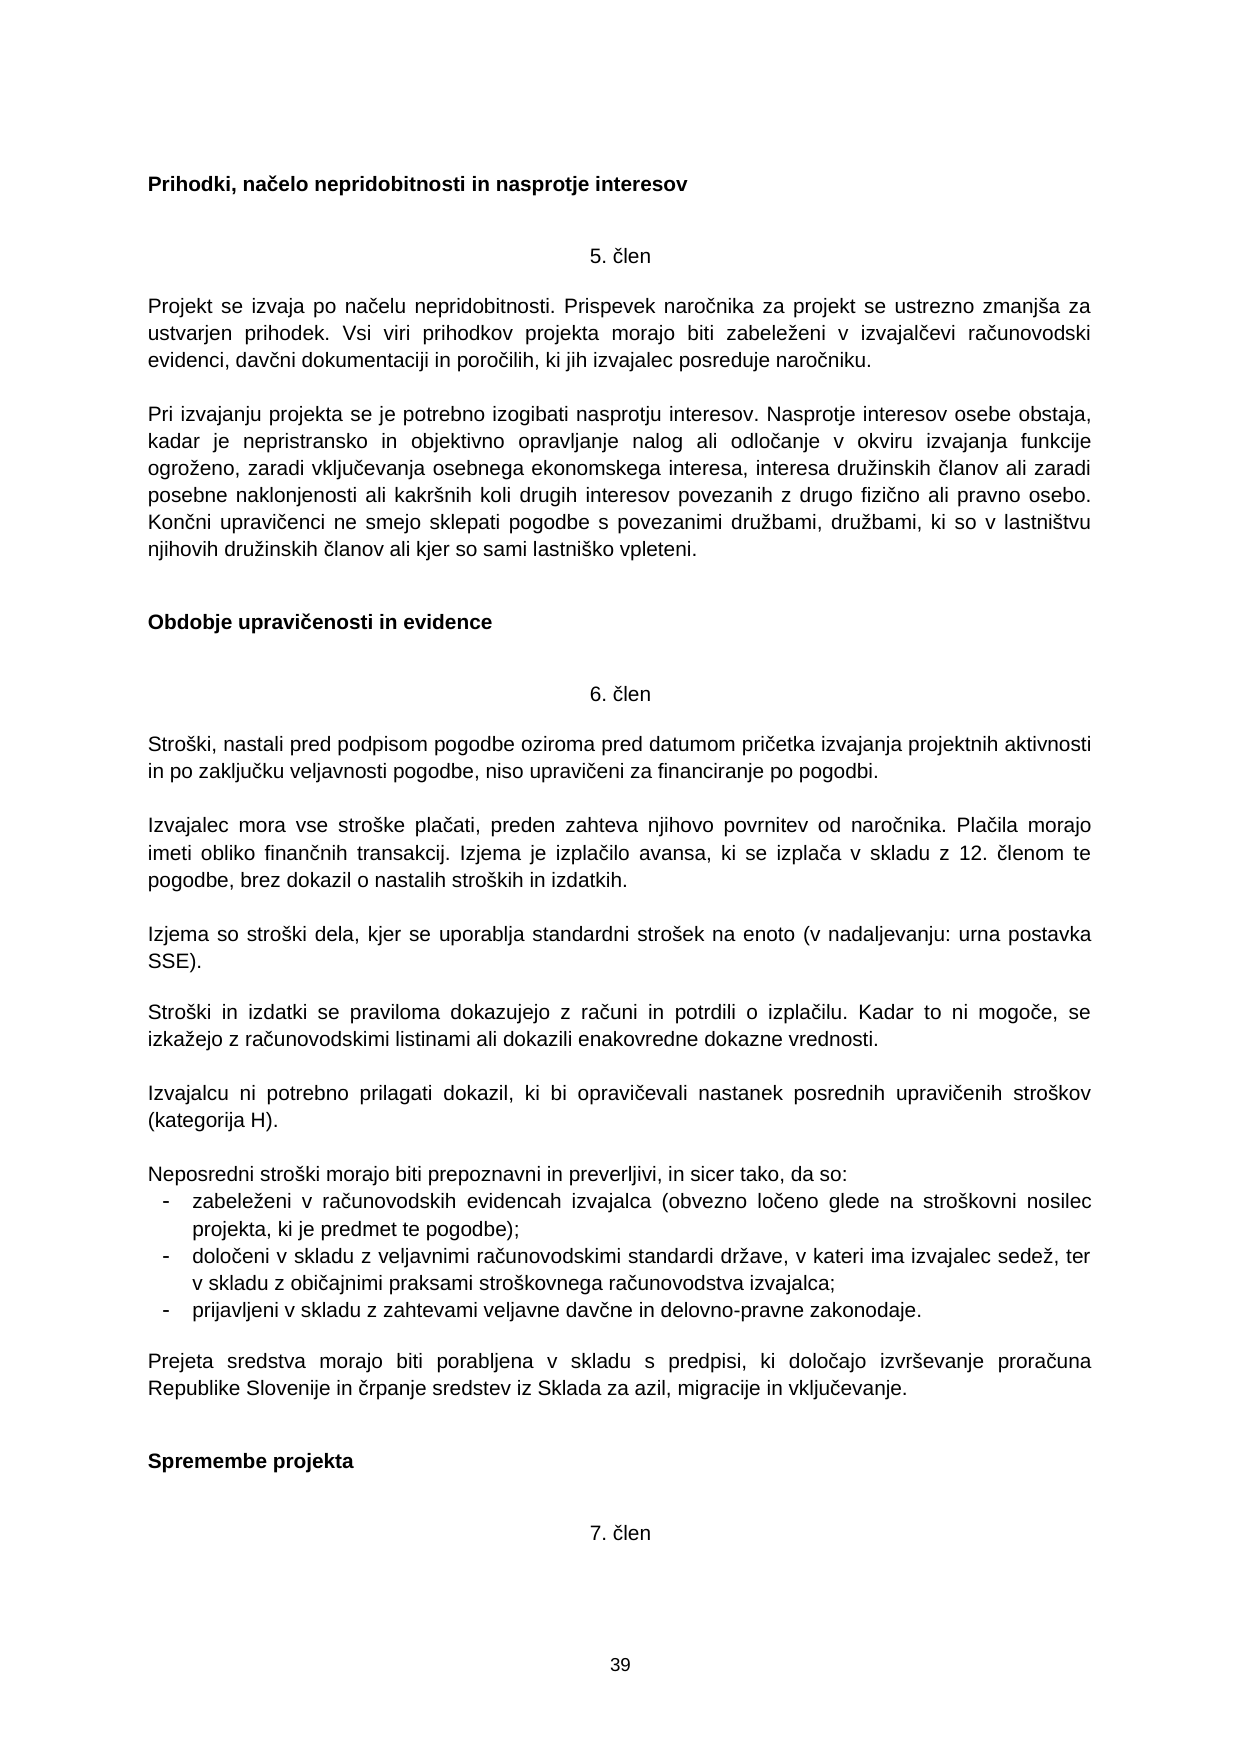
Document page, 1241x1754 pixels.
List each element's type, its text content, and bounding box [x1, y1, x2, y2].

text Projekt se izvaja po načelu nepridobitnosti. Prispevek naročnika za projekt se ustrezno zmanjša za ustvarjen prihodek. Vsi viri prihodkov projekta morajo biti zabeleženi v izvajalčevi računovodski evidenci, davčni dokumentaciji in poročilih, ki jih izvajalec posreduje naročniku. [148, 291, 1092, 373]
text Pri izvajanju projekta se je potrebno izogibati nasprotju interesov. Nasprotje interesov osebe obstaja, kadar je nepristransko in objektivno opravljanje nalog ali odločanje v okviru izvajanja funkcije ogroženo, zaradi vključevanja osebnega ekonomskega interesa, interesa družinskih članov ali zaradi posebne naklonjenosti ali kakršnih koli drugih interesov povezanih z drugo fizično ali pravno osebo. Končni upravičenci ne smejo sklepati pogodbe s povezanimi družbami, družbami, ki so v lastništvu njihovih družinskih članov ali kjer so sami lastniško vpleteni. [148, 400, 1092, 562]
text Neposredni stroški morajo biti prepoznavni in preverljivi, in sicer tako, da so: [148, 1160, 1092, 1187]
list zabeleženi v računovodskih evidencah izvajalca (obvezno ločeno glede na stroškovni nosilec projekta, ki je predmet te pogodbe); [162, 1187, 1092, 1241]
text 7. člen [148, 1521, 1092, 1544]
list 5. člen [148, 243, 1092, 267]
list prijavljeni v skladu z zahtevami veljavne davčne in delovno-pravne zakonodaje. [162, 1296, 1092, 1323]
text Izvajalcu ni potrebno prilagati dokazil, ki bi opravičevali nastanek posrednih upravičenih stroškov (kategorija H). [148, 1079, 1092, 1133]
text Stroški, nastali pred podpisom pogodbe oziroma pred datumom pričetka izvajanja projektnih aktivnosti in po zaključku veljavnosti pogodbe, niso upravičeni za financiranje po pogodbi. [148, 730, 1092, 784]
list določeni v skladu z veljavnimi računovodskimi standardi države, v kateri ima izvajalec sedež, ter v skladu z običajnimi praksami stroškovnega računovodstva izvajalca; [162, 1241, 1092, 1296]
list Obdobje upravičenosti in evidence [148, 610, 1092, 634]
text Spremembe projekta [148, 1449, 1092, 1473]
text Izvajalec mora vse stroške plačati, preden zahteva njihovo povrnitev od naročnika. Plačila morajo imeti obliko finančnih transakcij. Izjema je izplačilo avansa, ki se izplača v skladu z 12. členom te pogodbe, brez dokazil o nastalih stroških in izdatkih. [148, 811, 1092, 892]
text Prejeta sredstva morajo biti porabljena v skladu s predpisi, ki določajo izvrševanje proračuna Republike Slovenije in črpanje sredstev iz Sklada za azil, migracije in vključevanje. [148, 1347, 1092, 1401]
text Stroški in izdatki se praviloma dokazujejo z računi in potrdili o izplačilu. Kadar to ni mogoče, se izkažejo z računovodskimi listinami ali dokazili enakovredne dokazne vrednosti. [148, 998, 1092, 1052]
text Izjema so stroški dela, kjer se uporablja standardni strošek na enoto (v nadaljevanju: urna postavka SSE). [148, 919, 1092, 974]
list 6. člen [148, 682, 1092, 706]
list Prihodki, načelo nepridobitnosti in nasprotje interesov [148, 172, 1092, 196]
